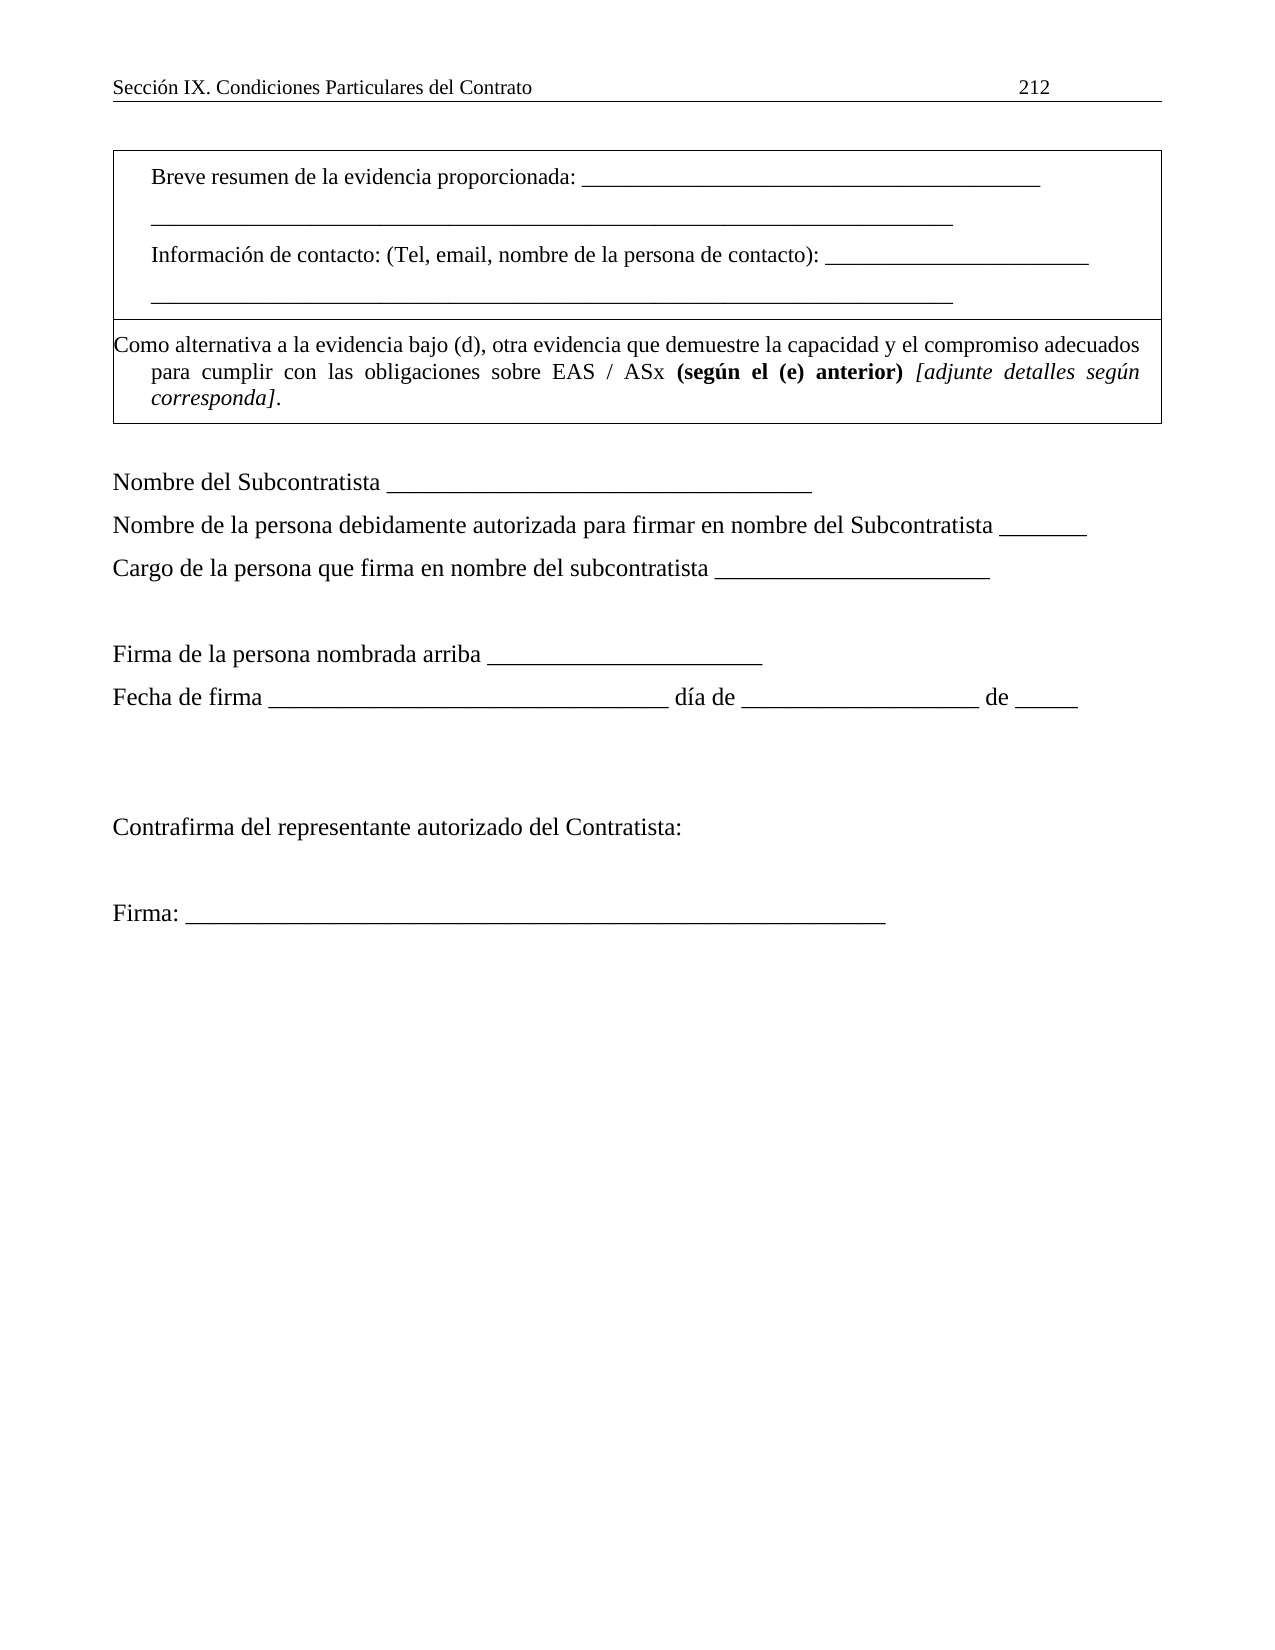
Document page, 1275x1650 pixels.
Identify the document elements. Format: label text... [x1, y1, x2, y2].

text Firma de la persona nombrada arriba ______________________ [112, 639, 1162, 668]
text Nombre del Subcontratista __________________________________ [112, 467, 1162, 495]
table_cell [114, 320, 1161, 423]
text Fecha de firma ________________________________ día de ___________________ de _____ [112, 682, 1162, 711]
text Cargo de la persona que firma en nombre del subcontratista ______________________ [112, 553, 1162, 582]
text Contrafirma del representante autorizado del Contratista: [112, 812, 1162, 840]
text Nombre de la persona debidamente autorizada para firmar en nombre del Subcontratista _______ [112, 510, 1162, 538]
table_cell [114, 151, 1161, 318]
text Firma: ________________________________________________________ [112, 898, 1162, 927]
